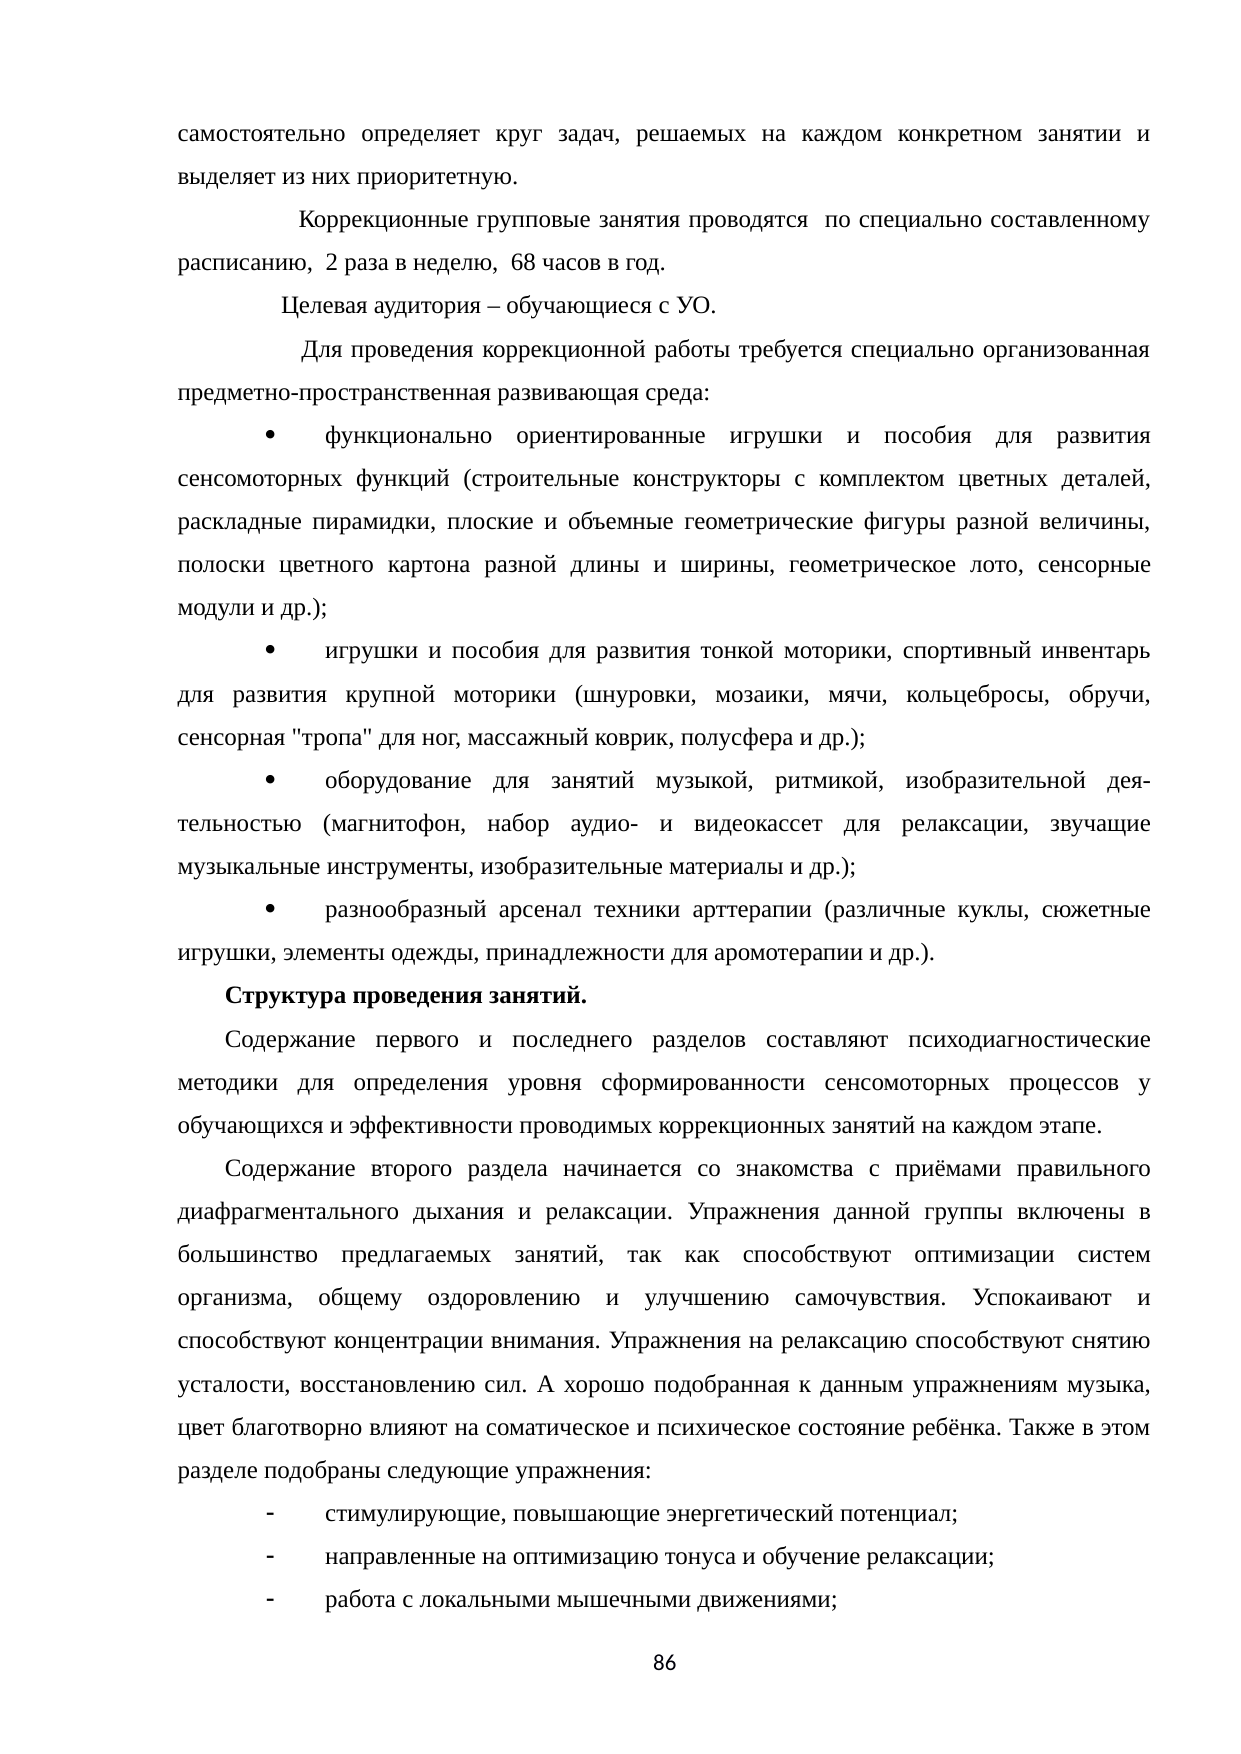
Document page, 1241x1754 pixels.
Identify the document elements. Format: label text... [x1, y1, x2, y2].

list работа с локальными мышечными движениями; [177, 1584, 1152, 1613]
list направленные на оптимизацию тонуса и обучение релаксации; [177, 1541, 1152, 1570]
text Целевая аудитория – обучающиеся с УО. [177, 291, 1152, 319]
list игрушки и пособия для развития тонкой моторики, спортивный инвентарь для развития крупной моторики (шнуровки, мозаики, мячи, кольцебросы, обручи, сенсорная "тропа" для ног, массажный коврик, полусфера и др.); [177, 636, 1152, 751]
text Содержание второго раздела начинается со знакомства с приёмами правильного диафрагментального дыхания и релаксации. Упражнения данной группы включены в большинство предлагаемых занятий, так как способствуют оптимизации систем организма, общему оздоровлению и улучшению самочувствия. Успокаивают и способствуют концентрации внимания. Упражнения на релаксацию способствуют снятию усталости, восстановлению сил. А хорошо подобранная к данным упражнениям музыка, цвет благотворно влияют на соматическое и психическое состояние ребёнка. Также в этом разделе подобраны следующие упражнения: [177, 1153, 1152, 1484]
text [177, 118, 1152, 190]
text Содержание первого и последнего разделов составляют психодиагностические методики для определения уровня сформированности сенсомоторных процессов у обучающихся и эффективности проводимых коррекционных занятий на каждом этапе. [177, 1024, 1152, 1139]
text Структура проведения занятий. [177, 981, 1152, 1009]
list разнообразный арсенал техники арттерапии (различные куклы, сюжетные игрушки, элементы одежды, принадлежности для аромотерапии и др.). [177, 894, 1152, 966]
text Для проведения коррекционной работы требуется специально организованная предметно-пространственная развивающая среда: [177, 334, 1152, 406]
list оборудование для занятий музыкой, ритмикой, изобразительной дея-тельностью (магнитофон, набор аудио- и видеокассет для релаксации, звучащие музыкальные инструменты, изобразительные материалы и др.); [177, 765, 1152, 880]
list функционально ориентированные игрушки и пособия для развития сенсомоторных функций (строительные конструкторы с комплектом цветных деталей, раскладные пирамидки, плоские и объемные геометрические фигуры разной величины, полоски цветного картона разной длины и ширины, геометрическое лото, сенсорные модули и др.); [177, 420, 1152, 621]
text Коррекционные групповые занятия проводятся по специально составленному расписанию, 2 раза в неделю, 68 часов в год. [177, 204, 1152, 276]
list стимулирующие, повышающие энергетический потенциал; [177, 1498, 1152, 1527]
